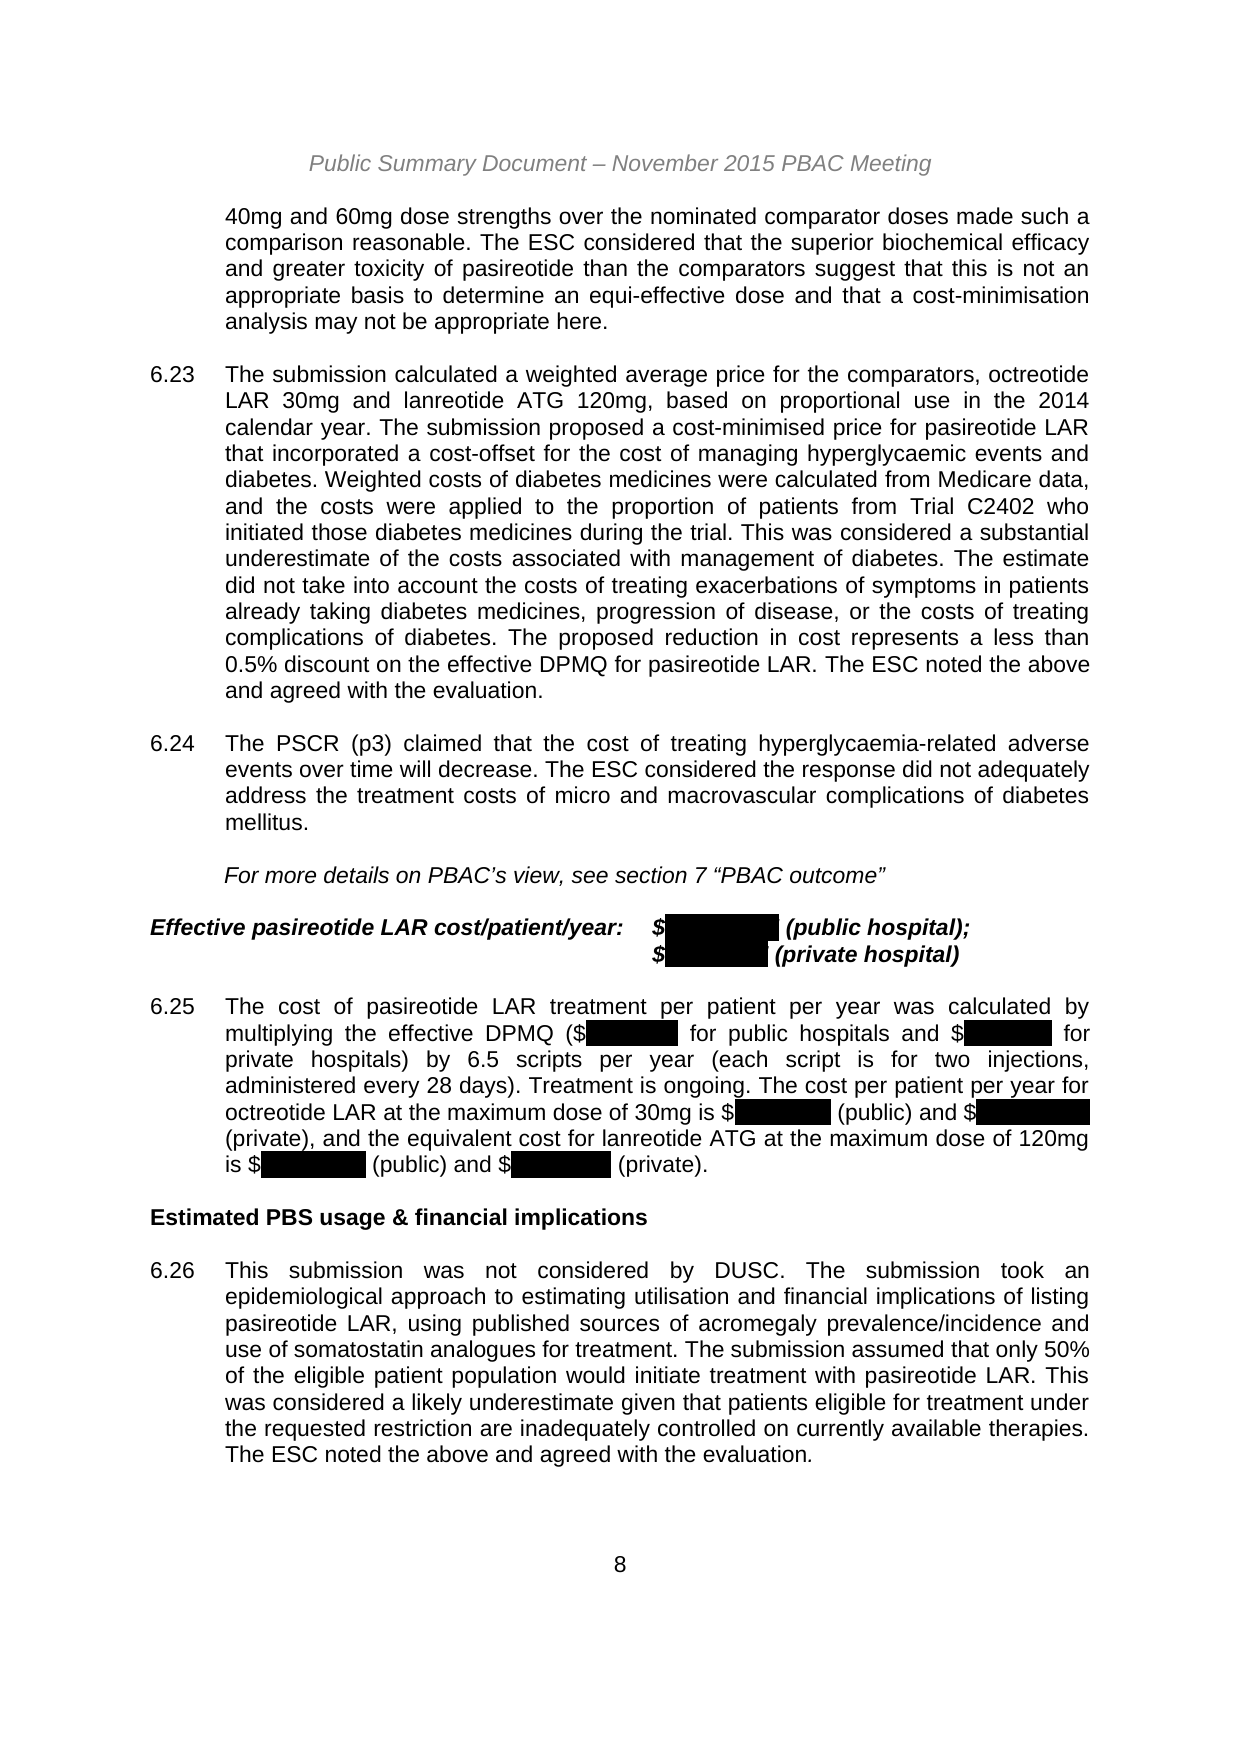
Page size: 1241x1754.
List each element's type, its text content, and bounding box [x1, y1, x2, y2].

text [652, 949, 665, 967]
list The PSCR (p3) claimed that the cost of treating hyperglycaemia-related adverse events over time will decrease. The ESC considered the response did not adequately address the treatment costs of micro and macrovascular complications of diabetes mellitus. [150, 730, 1090, 835]
text $''''''''''''''''''' (private hospital) [768, 941, 1090, 967]
list The cost of pasireotide LAR treatment per patient per year was calculated by multiplying the effective DPMQ ($''''''''''''''''''''' for public hospitals and $'''''''''''''''''''' for private hospitals) by 6.5 scripts per year (each script is for two injections, administered every 28 days). Treatment is ongoing. The cost per patient per year for octreotide LAR at the maximum dose of 30mg is $'''''''''''''''''''''' (public) and $'''''''''''''''''''''''''' (private), and the equivalent cost for lanreotide ATG at the maximum dose of 120mg is $'''''''''''''''''''''''' (public) and $''''''''''''''''''''''' (private). [150, 993, 1090, 1178]
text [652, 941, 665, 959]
list The submission calculated a weighted average price for the comparators, octreotide LAR 30mg and lanreotide ATG 120mg, based on proportional use in the 2014 calendar year. The submission proposed a cost-minimised price for pasireotide LAR that incorporated a cost-offset for the cost of managing hyperglycaemic events and diabetes. Weighted costs of diabetes medicines were calculated from Medicare data, and the costs were applied to the proportion of patients from Trial C2402 who initiated those diabetes medicines during the trial. This was considered a substantial underestimate of the costs associated with management of diabetes. The estimate did not take into account the costs of treating exacerbations of symptoms in patients already taking diabetes medicines, progression of disease, or the costs of treating complications of diabetes. The proposed reduction in cost represents a less than 0.5% discount on the effective DPMQ for pasireotide LAR. The ESC noted the above and agreed with the evaluation. [150, 361, 1090, 703]
text For more details on PBAC’s view, see section 7 “PBAC outcome” [224, 862, 1090, 888]
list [150, 203, 1090, 334]
subtitle Effective pasireotide LAR cost/patient/year: $''''''''''''''''''''' (public hospital); [779, 914, 1090, 941]
subtitle Effective pasireotide LAR cost/patient/year: $''''''''''''''''''''' (public hospital); [150, 914, 665, 941]
subtitle Estimated PBS usage & financial implications [150, 1204, 1090, 1231]
list This submission was not considered by DUSC. The submission took an epidemiological approach to estimating utilisation and financial implications of listing pasireotide LAR, using published sources of acromegaly prevalence/incidence and use of somatostatin analogues for treatment. The submission assumed that only 50% of the eligible patient population would initiate treatment with pasireotide LAR. This was considered a likely underestimate given that patients eligible for treatment under the requested restriction are inadequately controlled on currently available therapies. The ESC noted the above and agreed with the evaluation. [150, 1257, 1090, 1468]
